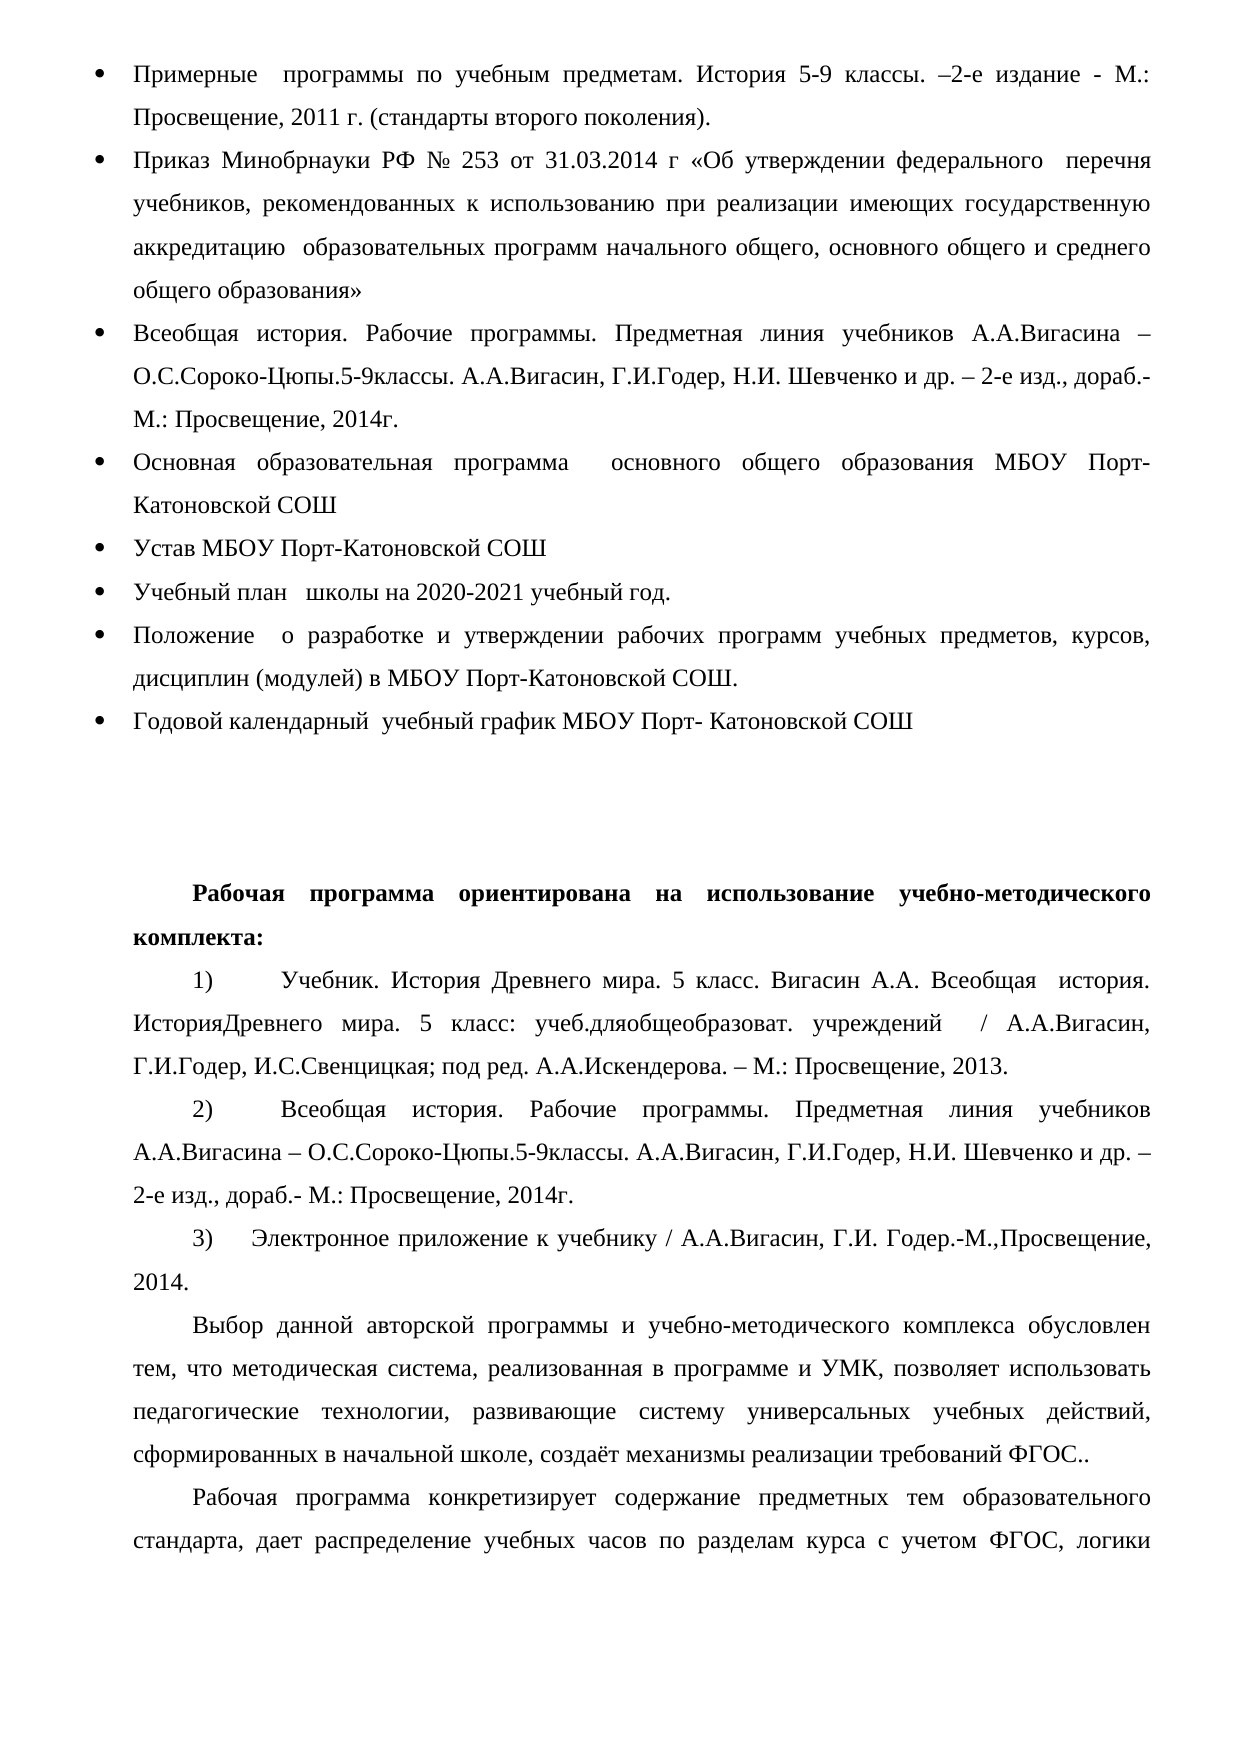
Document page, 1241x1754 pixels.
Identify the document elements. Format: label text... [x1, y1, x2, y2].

list Основная образовательная программа основного общего образования МБОУ Порт-Катоновской СОШ [95, 447, 1152, 519]
list Положение о разработке и утверждении рабочих программ учебных предметов, курсов, дисциплин (модулей) в МБОУ Порт-Катоновской СОШ. [95, 620, 1152, 692]
list Всеобщая история. Рабочие программы. Предметная линия учебников А.А.Вигасина – О.С.Сороко-Цюпы.5-9классы. А.А.Вигасин, Г.И.Годер, Н.И. Шевченко и др. – 2-е изд., дораб.- М.: Просвещение, 2014г. [95, 318, 1152, 433]
list Всеобщая история. Рабочие программы. Предметная линия учебников А.А.Вигасина – О.С.Сороко-Цюпы.5-9классы. А.А.Вигасин, Г.И.Годер, Н.И. Шевченко и др. – 2-е изд., дораб.- М.: Просвещение, 2014г. [133, 1094, 1152, 1209]
list Годовой календарный учебный график МБОУ Порт- Катоновской СОШ [95, 706, 1152, 735]
list Устав МБОУ Порт-Катоновской СОШ [95, 533, 1152, 562]
text Выбор данной авторской программы и учебно-методического комплекса обусловлен тем, что методическая система, реализованная в программе и УМК, позволяет использовать педагогические технологии, развивающие систему универсальных учебных действий, сформированных в начальной школе, создаёт механизмы реализации требований ФГОС.. [133, 1310, 1152, 1468]
list Приказ Минобрнауки РФ № 253 от 31.03.2014 г «Об утверждении федерального перечня учебников, рекомендованных к использованию при реализации имеющих государственную аккредитацию образовательных программ начального общего, основного общего и среднего общего образования» [95, 145, 1152, 303]
list Учебный план школы на 2020-2021 учебный год. [95, 577, 1152, 605]
list Примерные программы по учебным предметам. История 5-9 классы. –2-е издание - М.: Просвещение, 2011 г. (стандарты второго поколения). [95, 59, 1152, 131]
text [133, 1482, 1152, 1554]
text Рабочая программа ориентирована на использование учебно-методического комплекта: [133, 878, 1152, 950]
list Учебник. История Древнего мира. 5 класс. Вигасин А.А. Всеобщая история. ИсторияДревнего мира. 5 класс: учеб.дляобщеобразоват. учреждений / А.А.Вигасин, Г.И.Годер, И.С.Свенцицкая; под ред. А.А.Искендерова. – М.: Просвещение, 2013. [133, 965, 1152, 1080]
list Электронное приложение к учебнику / А.А.Вигасин, Г.И. Годер.-М.,Просвещение, 2014. [133, 1223, 1152, 1295]
